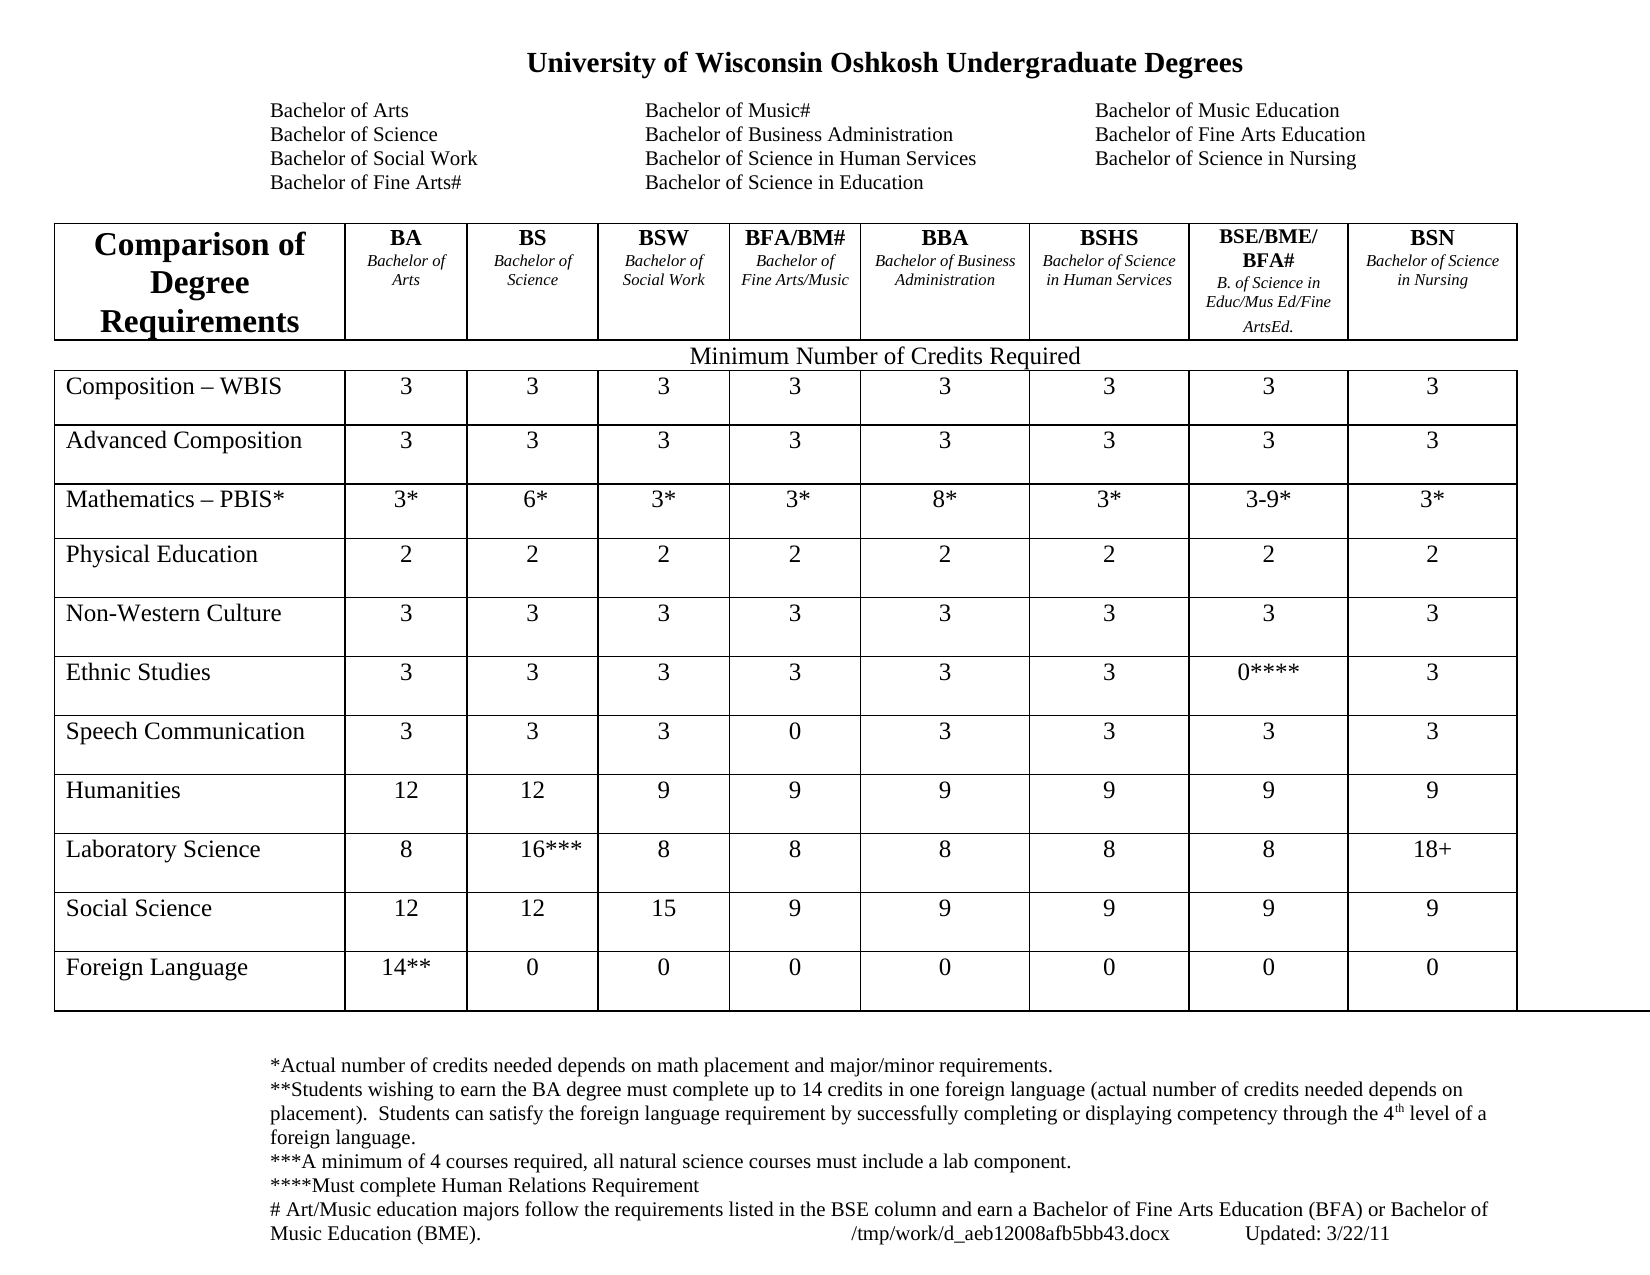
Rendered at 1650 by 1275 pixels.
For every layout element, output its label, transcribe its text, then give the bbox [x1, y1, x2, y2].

table_cell 2 [346, 539, 466, 596]
table_header Comparison of Degree Requirements [55, 224, 344, 339]
table_header BBA Bachelor of Business Administration [861, 224, 1029, 339]
text Bachelor of Science Bachelor of Business Administration Bachelor of Fine Arts Education [270, 122, 1500, 146]
table_cell 0 [468, 952, 597, 1010]
table_cell Laboratory Science [55, 834, 344, 892]
table_cell 9 [730, 775, 860, 833]
table_cell 3 [861, 598, 1029, 656]
table_cell 3 [1030, 426, 1188, 483]
text Bachelor of Arts Bachelor of Music# Bachelor of Music Education [270, 98, 1500, 122]
table_cell 0 [1349, 952, 1516, 1010]
table_cell 0 [1190, 952, 1347, 1010]
table_cell 3 [468, 657, 597, 714]
table_cell Mathematics – PBIS* [55, 485, 344, 537]
table_cell 0 [730, 952, 860, 1010]
text Minimum Number of Credits Required [270, 341, 1500, 369]
table_cell 9 [1030, 893, 1188, 951]
table_header BSW Bachelor of Social Work [599, 224, 729, 339]
table_cell 3 [468, 716, 597, 774]
table_cell 3* [599, 485, 729, 537]
table_header 3 [1190, 371, 1347, 424]
table_cell 2 [730, 539, 860, 596]
table_cell Physical Education [55, 539, 344, 596]
table_cell 3 [468, 426, 597, 483]
table_header BS Bachelor of Science [468, 224, 597, 339]
table_cell 3* [730, 485, 860, 537]
table_cell 0**** [1190, 657, 1347, 714]
table_cell 3 [730, 657, 860, 714]
table_cell 0 [599, 952, 729, 1010]
table_cell 3 [599, 716, 729, 774]
table_cell 3 [1349, 657, 1516, 714]
table_cell 3 [346, 657, 466, 714]
table_cell Ethnic Studies [55, 657, 344, 714]
table_cell Foreign Language [55, 952, 344, 1010]
table_cell 3 [861, 657, 1029, 714]
table_cell Advanced Composition [55, 426, 344, 483]
table_cell 2 [1030, 539, 1188, 596]
table_header 3 [1349, 371, 1516, 424]
table_cell 9 [599, 775, 729, 833]
table_cell 3 [1349, 716, 1516, 774]
table_cell 0 [861, 952, 1029, 1010]
table_cell 16*** [468, 834, 597, 892]
subtitle Bachelor of Fine Arts# Bachelor of Science in Education [270, 170, 1500, 194]
table_header BSE/BME/ BFA# B. of Science in Educ/Mus Ed/Fine ArtsEd. [1190, 224, 1347, 339]
table_cell 3* [1349, 485, 1516, 537]
table_cell 9 [861, 775, 1029, 833]
table_cell 2 [1190, 539, 1347, 596]
table_cell 6* [468, 485, 597, 537]
table_header BSN Bachelor of Science in Nursing [1349, 224, 1516, 339]
table_cell 8 [1190, 834, 1347, 892]
table_cell 12 [346, 775, 466, 833]
table_header 3 [1030, 371, 1188, 424]
table_cell 3 [1190, 426, 1347, 483]
table_header 3 [730, 371, 860, 424]
table_cell 8 [730, 834, 860, 892]
table_cell 18+ [1349, 834, 1516, 892]
table_cell 3-9* [1190, 485, 1347, 537]
table_cell 9 [1349, 893, 1516, 951]
table_cell 3 [599, 657, 729, 714]
table_cell 3 [1349, 426, 1516, 483]
table_cell 12 [468, 893, 597, 951]
table_cell 9 [1190, 893, 1347, 951]
table_header 3 [346, 371, 466, 424]
table_cell 2 [1349, 539, 1516, 596]
table_cell 14** [346, 952, 466, 1010]
table_cell 3 [1030, 657, 1188, 714]
table_cell 3 [730, 426, 860, 483]
table_cell 8 [599, 834, 729, 892]
table_cell 9 [1190, 775, 1347, 833]
table_cell 9 [861, 893, 1029, 951]
table_cell 3 [861, 716, 1029, 774]
table_cell 3* [1030, 485, 1188, 537]
table_cell 3 [346, 598, 466, 656]
table_cell 8 [861, 834, 1029, 892]
table_cell 3 [599, 598, 729, 656]
table_header 3 [599, 371, 729, 424]
table_cell 2 [468, 539, 597, 596]
table_cell 3 [1030, 716, 1188, 774]
table_cell 2 [599, 539, 729, 596]
table_cell 9 [730, 893, 860, 951]
table_cell Humanities [55, 775, 344, 833]
table_cell 3 [599, 426, 729, 483]
table_cell 3 [1190, 598, 1347, 656]
table_cell 12 [346, 893, 466, 951]
table_cell 3* [346, 485, 466, 537]
table_header 3 [861, 371, 1029, 424]
table_cell Social Science [55, 893, 344, 951]
table_header BFA/BM# Bachelor of Fine Arts/Music [730, 224, 860, 339]
table_cell 3 [1349, 598, 1516, 656]
table_cell Non-Western Culture [55, 598, 344, 656]
table_cell 3 [1190, 716, 1347, 774]
table_cell 9 [1030, 775, 1188, 833]
table_cell 3 [861, 426, 1029, 483]
table_cell 3 [1030, 598, 1188, 656]
table_header 3 [468, 371, 597, 424]
table_cell 8* [861, 485, 1029, 537]
table_cell 3 [468, 598, 597, 656]
table_cell 0 [1030, 952, 1188, 1010]
table_cell 12 [468, 775, 597, 833]
table_cell 0 [730, 716, 860, 774]
table_cell 8 [1030, 834, 1188, 892]
table_cell 3 [730, 598, 860, 656]
table_cell 9 [1349, 775, 1516, 833]
table_cell 2 [861, 539, 1029, 596]
table_header BA Bachelor of Arts [346, 224, 466, 339]
table_cell 3 [346, 716, 466, 774]
table_header BSHS Bachelor of Science in Human Services [1030, 224, 1188, 339]
subtitle Bachelor of Social Work Bachelor of Science in Human Services Bachelor of Science in Nursing [270, 146, 1500, 170]
table_header Composition – WBIS [55, 371, 344, 424]
table_cell 15 [599, 893, 729, 951]
table_cell 8 [346, 834, 466, 892]
table_cell Speech Communication [55, 716, 344, 774]
table_cell 3 [346, 426, 466, 483]
